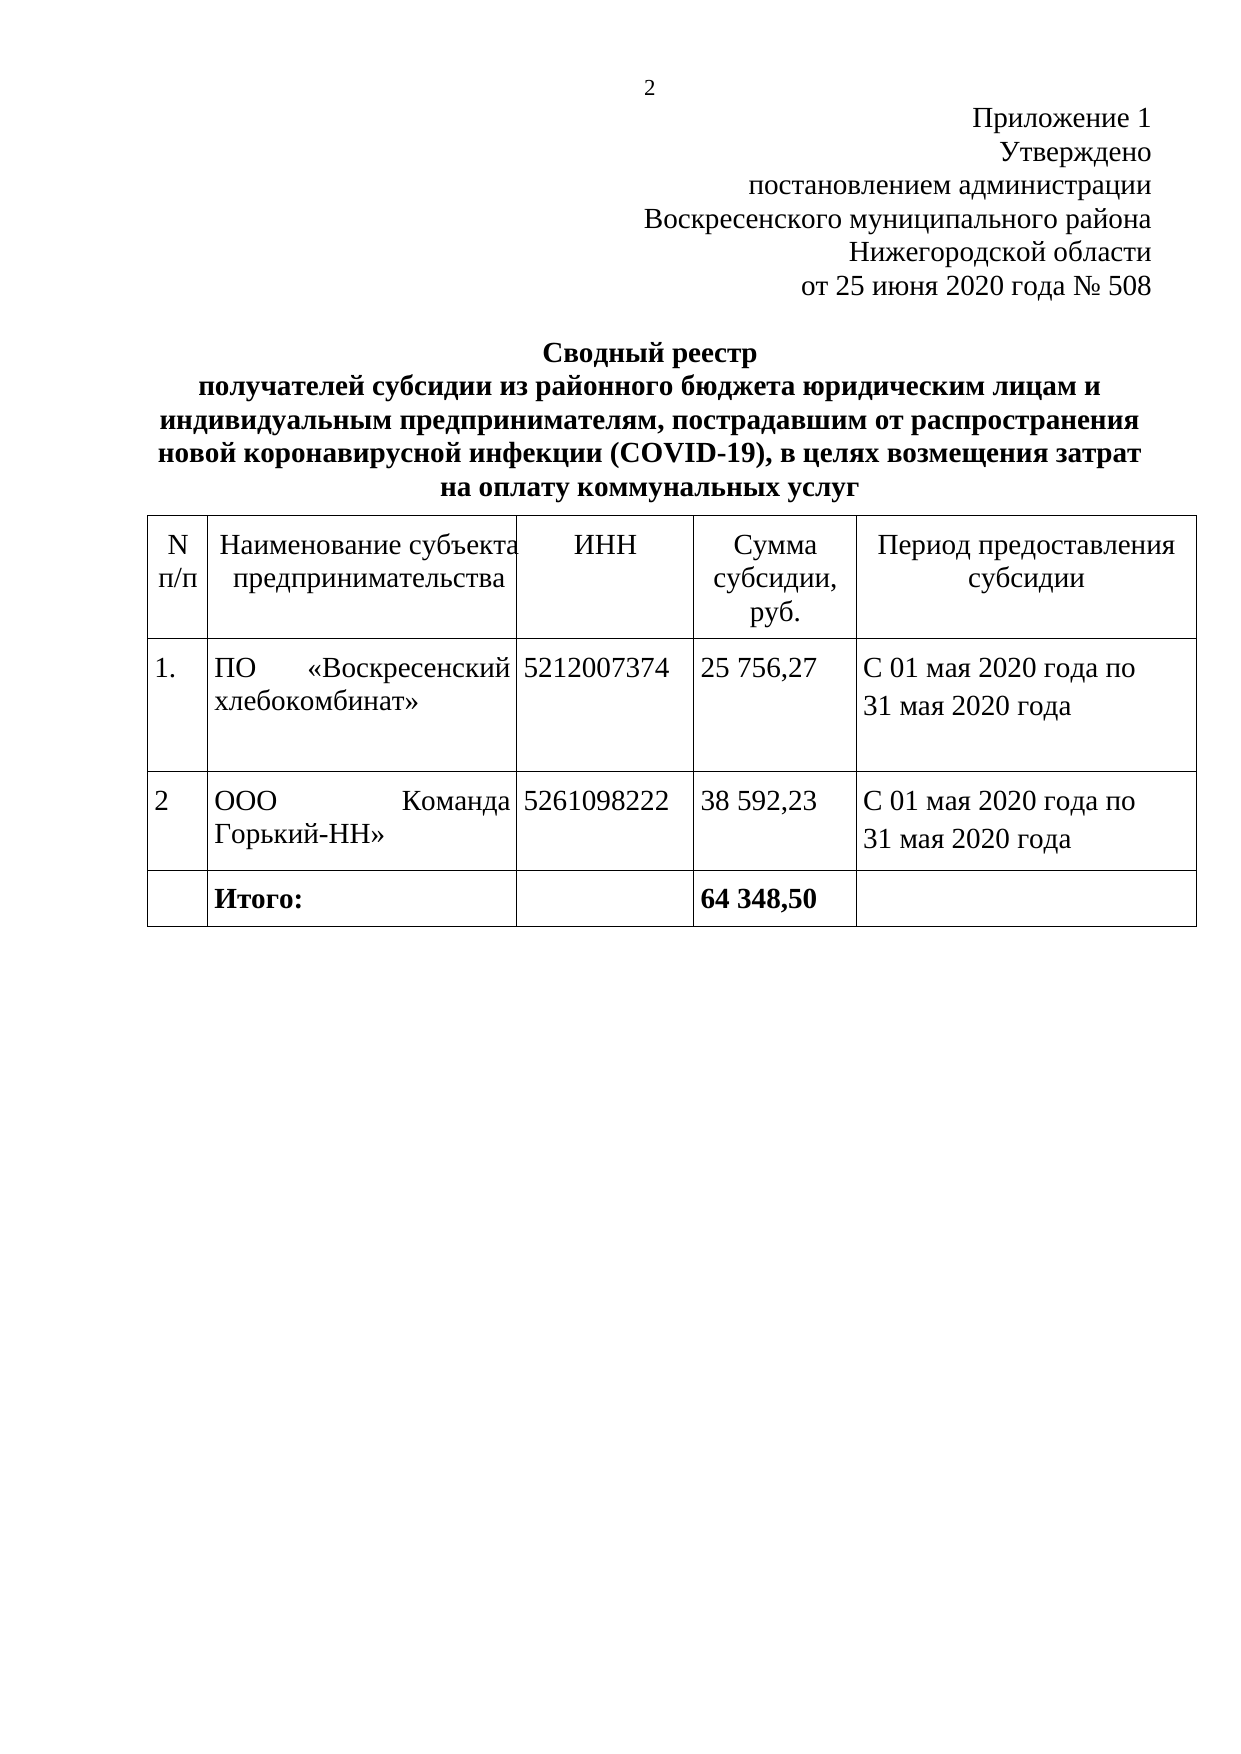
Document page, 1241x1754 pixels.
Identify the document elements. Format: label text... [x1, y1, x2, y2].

table_cell С 01 мая 2020 года по 31 мая 2020 года [857, 639, 1196, 771]
table_cell С 01 мая 2020 года по 31 мая 2020 года [857, 772, 1196, 870]
text Нижегородской области [148, 234, 1152, 268]
table_cell 5212007374 [517, 639, 693, 771]
table_header Наименование субъекта предпринимательства [208, 516, 516, 638]
text Приложение 1 [148, 100, 1152, 134]
text Сводный реестр [148, 335, 1152, 368]
table_cell 5261098222 [517, 772, 693, 870]
text постановлением администрации [148, 167, 1152, 201]
table_cell [517, 871, 693, 926]
table_header Период предоставления субсидии [857, 516, 1196, 638]
table_cell 38 592,23 [694, 772, 856, 870]
table_cell 64 348,50 [694, 871, 856, 926]
table_cell Итого: [208, 871, 516, 926]
text получателей субсидии из районного бюджета юридическим лицам и индивидуальным предпринимателям, пострадавшим от распространения новой коронавирусной инфекции (COVID-19), в целях возмещения затрат на оплату коммунальных услуг [148, 368, 1152, 503]
table_header ИНН [517, 516, 693, 638]
text Воскресенского муниципального района [148, 201, 1152, 234]
table_cell [857, 871, 1196, 926]
table_cell ООО Команда Горький-НН» [208, 772, 516, 870]
table_header Сумма субсидии, руб. [694, 516, 856, 638]
table_cell [148, 871, 207, 926]
text Утверждено [148, 134, 1152, 167]
table_cell 1. [148, 639, 207, 771]
table_cell 2 [148, 772, 207, 870]
table_header N п/п [148, 516, 207, 638]
text от 25 июня 2020 года № 508 [148, 268, 1152, 301]
table_cell 25 756,27 [694, 639, 856, 771]
table_cell ПО «Воскресенский хлебокомбинат» [208, 639, 516, 771]
